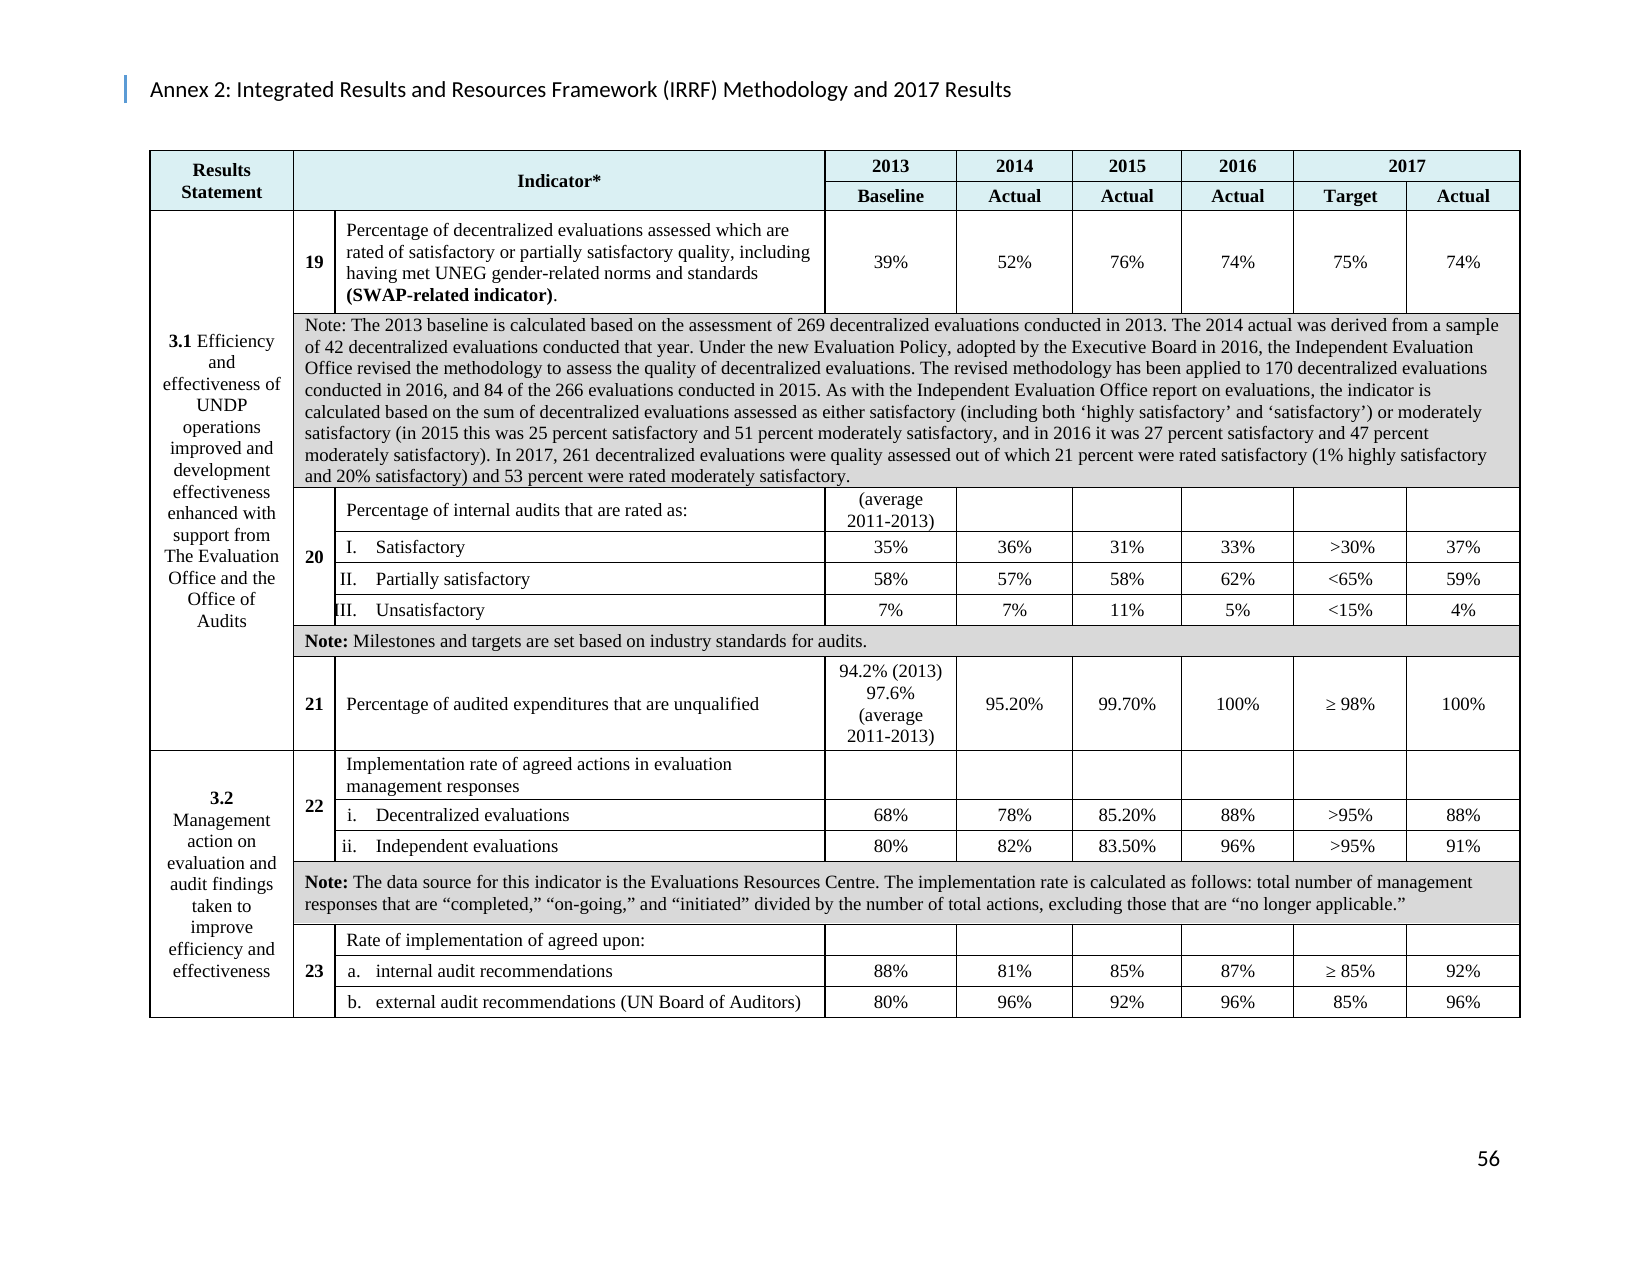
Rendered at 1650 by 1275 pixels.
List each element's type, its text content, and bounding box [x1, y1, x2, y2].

table_cell 95.20% [957, 657, 1072, 750]
table_cell 76% [1073, 211, 1181, 313]
table_cell 5% [1182, 595, 1293, 625]
table_cell [1294, 925, 1406, 955]
table_cell 68% [826, 800, 956, 830]
table_cell 85.20% [1073, 800, 1181, 830]
table_cell 85% [1294, 987, 1406, 1017]
table_header 2013 [826, 151, 956, 181]
table_cell 87% [1182, 956, 1293, 986]
table_header 2014 [957, 151, 1072, 181]
table_cell ≥ 98% [1294, 657, 1406, 750]
table_cell 80% [826, 831, 956, 861]
table_cell 96% [1182, 987, 1293, 1017]
table_cell 37% [1407, 532, 1519, 562]
table_cell 80% [826, 987, 956, 1017]
table_header Results Statement [151, 151, 293, 210]
table_cell 83.50% [1073, 831, 1181, 861]
table_cell 94.2% (2013) 97.6% (average 2011-2013) [826, 657, 956, 750]
table_cell 19 [294, 211, 334, 313]
table_cell 23 [294, 925, 334, 1017]
table_cell [957, 488, 1072, 531]
table_cell 21 [294, 657, 334, 750]
table_cell 58% [826, 563, 956, 593]
table_cell Actual [957, 182, 1072, 210]
table_cell 85% [1073, 956, 1181, 986]
table_header 2016 [1182, 151, 1293, 181]
table_cell 92% [1407, 956, 1519, 986]
table_cell 96% [1182, 831, 1293, 861]
table_cell 78% [957, 800, 1072, 830]
table_cell [1407, 751, 1519, 798]
table_cell 100% [1407, 657, 1519, 750]
table_cell 58% [1073, 563, 1181, 593]
table_cell 35% [826, 532, 956, 562]
table_cell 74% [1182, 211, 1293, 313]
table_cell [1182, 925, 1293, 955]
table_cell 39% [826, 211, 956, 313]
table_cell 7% [826, 595, 956, 625]
table_cell 11% [1073, 595, 1181, 625]
table_cell Implementation rate of agreed actions in evaluation management responses [336, 751, 824, 798]
table_cell >95% [1294, 800, 1406, 830]
table_header Indicator* [294, 151, 824, 210]
table_cell ≥ 85% [1294, 956, 1406, 986]
table_cell 57% [957, 563, 1072, 593]
table_cell <15% [1294, 595, 1406, 625]
table_cell Note: The data source for this indicator is the Evaluations Resources Centre. The implementation rate is calculated as follows: total number of management responses that are “completed,” “on-going,” and “initiated” divided by the number of total actions, excluding those that are “no longer applicable.” [294, 862, 1519, 923]
table_cell [1182, 488, 1293, 531]
table_cell 96% [957, 987, 1072, 1017]
table_cell 7% [957, 595, 1072, 625]
table_cell (average 2011-2013) [826, 488, 956, 531]
table_cell 31% [1073, 532, 1181, 562]
table_cell 4% [1407, 595, 1519, 625]
table_cell [826, 751, 956, 798]
table_cell 92% [1073, 987, 1181, 1017]
table_cell [1073, 925, 1181, 955]
table_cell Actual [1407, 182, 1519, 210]
table_cell 88% [1182, 800, 1293, 830]
table_cell 59% [1407, 563, 1519, 593]
table_cell 88% [826, 956, 956, 986]
table_cell 33% [1182, 532, 1293, 562]
table_cell 81% [957, 956, 1072, 986]
table_cell Satisfactory [336, 532, 824, 562]
table_cell 36% [957, 532, 1072, 562]
table_cell 74% [1407, 211, 1519, 313]
table_cell Percentage of internal audits that are rated as: [336, 488, 824, 531]
table_cell [1294, 751, 1406, 798]
table_cell 3.1 Efficiency and effectiveness of UNDP operations improved and development effectiveness enhanced with support from The Evaluation Office and the Office of Audits [151, 211, 293, 750]
table_cell [1073, 488, 1181, 531]
table_cell internal audit recommendations [336, 956, 824, 986]
table_cell 52% [957, 211, 1072, 313]
table_cell Unsatisfactory [336, 595, 824, 625]
table_cell [1294, 488, 1406, 531]
table_cell Actual [1073, 182, 1181, 210]
table_cell Rate of implementation of agreed upon: [336, 925, 824, 955]
table_cell 99.70% [1073, 657, 1181, 750]
table_cell 91% [1407, 831, 1519, 861]
table_cell 82% [957, 831, 1072, 861]
table_cell <65% [1294, 563, 1406, 593]
table_cell Note: The 2013 baseline is calculated based on the assessment of 269 decentralized evaluations conducted in 2013. The 2014 actual was derived from a sample of 42 decentralized evaluations conducted that year. Under the new Evaluation Policy, adopted by the Executive Board in 2016, the Independent Evaluation Office revised the methodology to assess the quality of decentralized evaluations. The revised methodology has been applied to 170 decentralized evaluations conducted in 2016, and 84 of the 266 evaluations conducted in 2015. As with the Independent Evaluation Office report on evaluations, the indicator is calculated based on the sum of decentralized evaluations assessed as either satisfactory (including both ‘highly satisfactory’ and ‘satisfactory’) or moderately satisfactory (in 2015 this was 25 percent satisfactory and 51 percent moderately satisfactory, and in 2016 it was 27 percent satisfactory and 47 percent moderately satisfactory). In 2017, 261 decentralized evaluations were quality assessed out of which 21 percent were rated satisfactory (1% highly satisfactory and 20% satisfactory) and 53 percent were rated moderately satisfactory. [294, 314, 1519, 487]
table_cell [1182, 751, 1293, 798]
table_cell Note: Milestones and targets are set based on industry standards for audits. [294, 626, 1519, 656]
table_cell Decentralized evaluations [336, 800, 824, 830]
table_cell 20 [294, 488, 334, 625]
table_cell Actual [1182, 182, 1293, 210]
table_cell 96% [1407, 987, 1519, 1017]
table_cell external audit recommendations (UN Board of Auditors) [336, 987, 824, 1017]
table_cell Baseline [826, 182, 956, 210]
table_cell Partially satisfactory [336, 563, 824, 593]
table_header 2017 [1294, 151, 1519, 181]
table_cell [1407, 488, 1519, 531]
table_cell >30% [1294, 532, 1406, 562]
table_cell [957, 751, 1072, 798]
table_cell [1073, 751, 1181, 798]
table_cell Percentage of decentralized evaluations assessed which are rated of satisfactory or partially satisfactory quality, including having met UNEG gender-related norms and standards (SWAP-related indicator). [336, 211, 824, 313]
table_cell [1407, 925, 1519, 955]
table_header 2015 [1073, 151, 1181, 181]
table_cell [957, 925, 1072, 955]
table_cell [826, 925, 956, 955]
table_cell 75% [1294, 211, 1406, 313]
table_cell Percentage of audited expenditures that are unqualified [336, 657, 824, 750]
table_cell 22 [294, 751, 334, 861]
table_cell 88% [1407, 800, 1519, 830]
table_cell 3.2 Management action on evaluation and audit findings taken to improve efficiency and effectiveness [151, 751, 293, 1017]
table_cell Target [1294, 182, 1406, 210]
table_cell 100% [1182, 657, 1293, 750]
table_cell >95% [1294, 831, 1406, 861]
table_cell Independent evaluations [336, 831, 824, 861]
table_cell 62% [1182, 563, 1293, 593]
